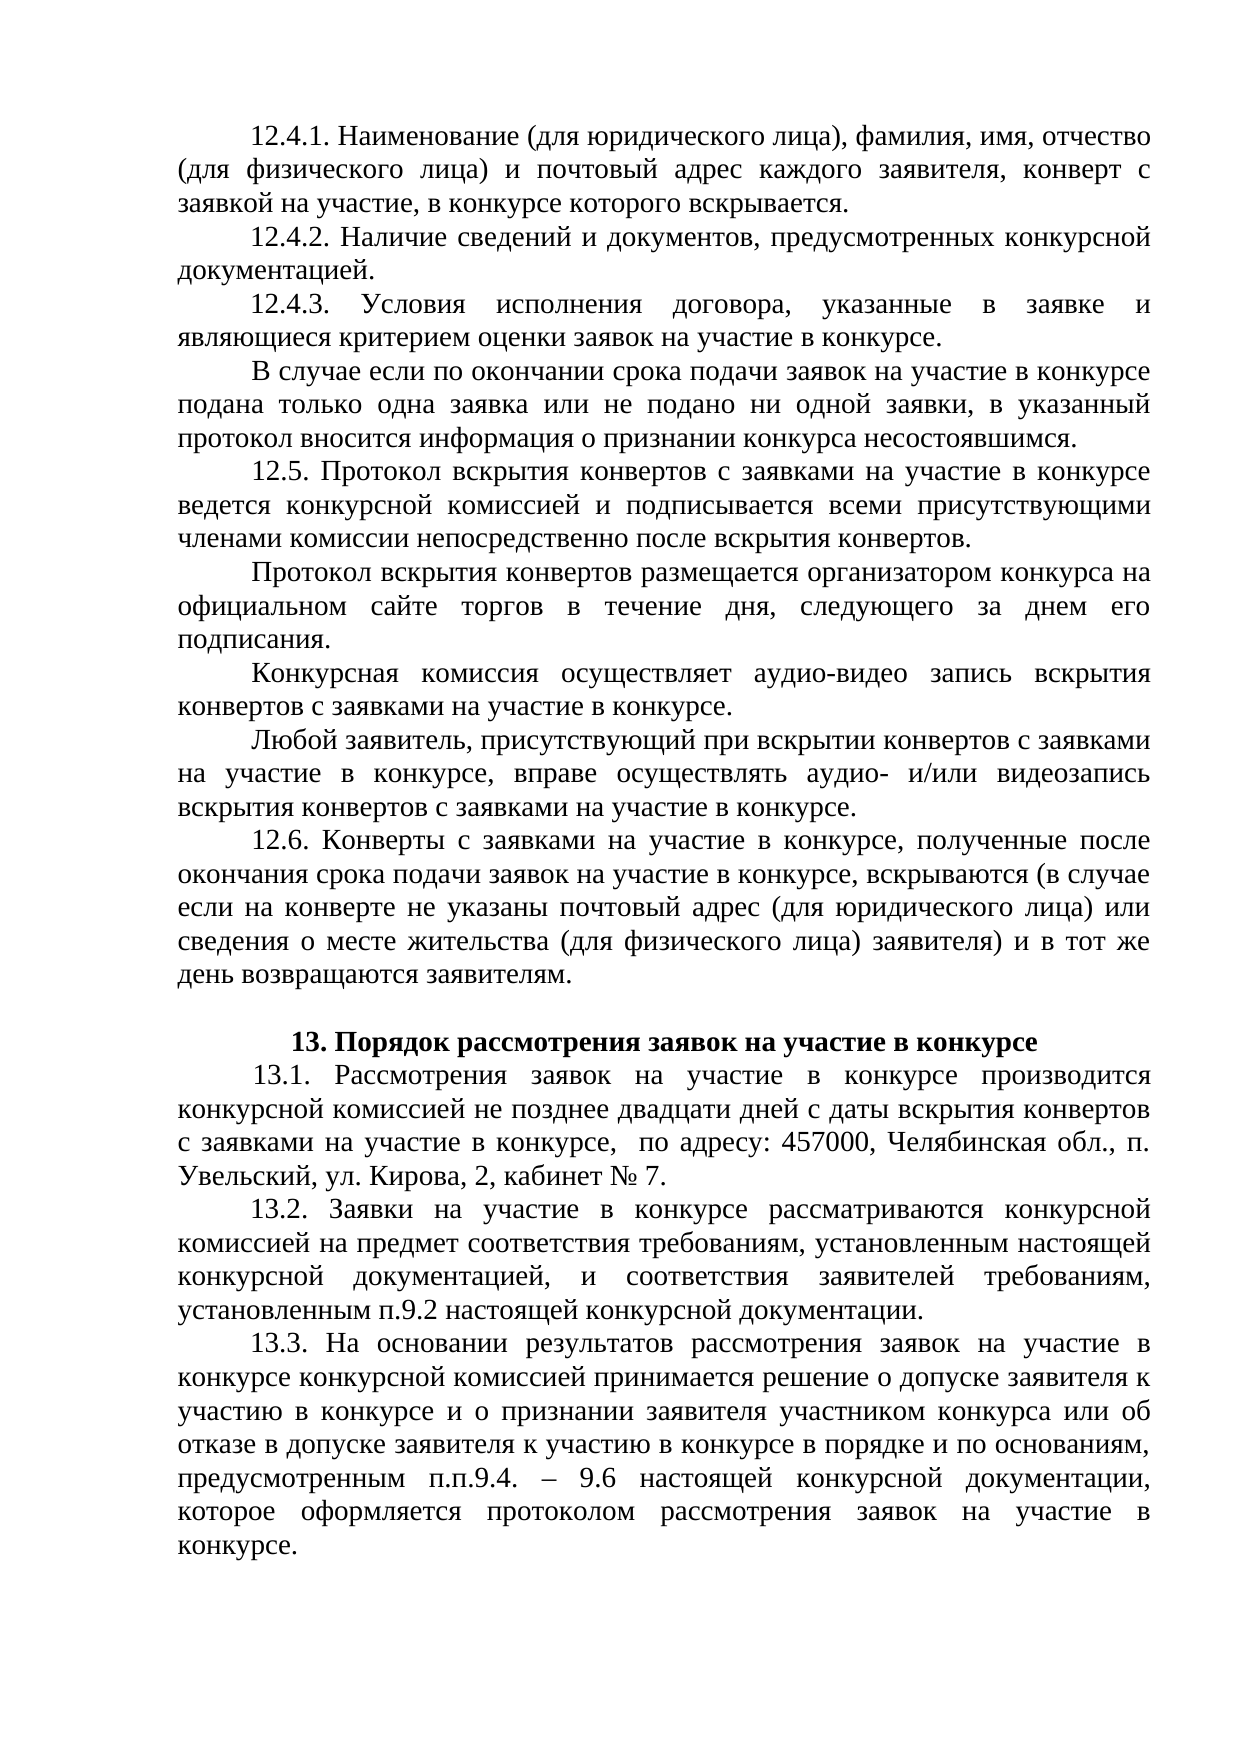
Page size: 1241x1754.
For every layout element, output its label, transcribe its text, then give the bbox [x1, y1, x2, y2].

text 13.1. Рассмотрения заявок на участие в конкурсе производится конкурсной комиссией не позднее двадцати дней с даты вскрытия конвертов с заявками на участие в конкурсе, по адресу: 457000, Челябинская обл., п. Увельский, ул. Кирова, 2, кабинет № 7. [177, 1057, 1152, 1191]
text 12.5. Протокол вскрытия конвертов с заявками на участие в конкурсе ведется конкурсной комиссией и подписывается всеми присутствующими членами комиссии непосредственно после вскрытия конвертов. [177, 453, 1152, 554]
text 12.4.1. Наименование (для юридического лица), фамилия, имя, отчество (для физического лица) и почтовый адрес каждого заявителя, конверт с заявкой на участие, в конкурсе которого вскрывается. [177, 118, 1152, 219]
text Любой заявитель, присутствующий при вскрытии конвертов с заявками на участие в конкурсе, вправе осуществлять аудио- и/или видеозапись вскрытия конвертов с заявками на участие в конкурсе. [177, 722, 1152, 822]
text 12.6. Конверты с заявками на участие в конкурсе, полученные после окончания срока подачи заявок на участие в конкурсе, вскрываются (в случае если на конверте не указаны почтовый адрес (для юридического лица) или сведения о месте жительства (для физического лица) заявителя) и в тот же день возвращаются заявителям. [177, 822, 1152, 990]
text 12.4.3. Условия исполнения договора, указанные в заявке и являющиеся критерием оценки заявок на участие в конкурсе. [177, 286, 1152, 353]
text 12.4.2. Наличие сведений и документов, предусмотренных конкурсной документацией. [177, 219, 1152, 286]
text 13.2. Заявки на участие в конкурсе рассматриваются конкурсной комиссией на предмет соответствия требованиям, установленным настоящей конкурсной документацией, и соответствия заявителей требованиям, установленным п.9.2 настоящей конкурсной документации. [177, 1191, 1152, 1326]
text 13.3. На основании результатов рассмотрения заявок на участие в конкурсе конкурсной комиссией принимается решение о допуске заявителя к участию в конкурсе и о признании заявителя участником конкурса или об отказе в допуске заявителя к участию в конкурсе в порядке и по основаниям, предусмотренным п.п.9.4. – 9.6 настоящей конкурсной документации, которое оформляется протоколом рассмотрения заявок на участие в конкурсе. [177, 1326, 1152, 1560]
text В случае если по окончании срока подачи заявок на участие в конкурсе подана только одна заявка или не подано ни одной заявки, в указанный протокол вносится информация о признании конкурса несостоявшимся. [177, 353, 1152, 453]
text Конкурсная комиссия осуществляет аудио-видео запись вскрытия конвертов с заявками на участие в конкурсе. [177, 655, 1152, 722]
text Протокол вскрытия конвертов размещается организатором конкурса на официальном сайте торгов в течение дня, следующего за днем его подписания. [177, 554, 1152, 655]
text 13. Порядок рассмотрения заявок на участие в конкурсе [177, 1024, 1152, 1057]
